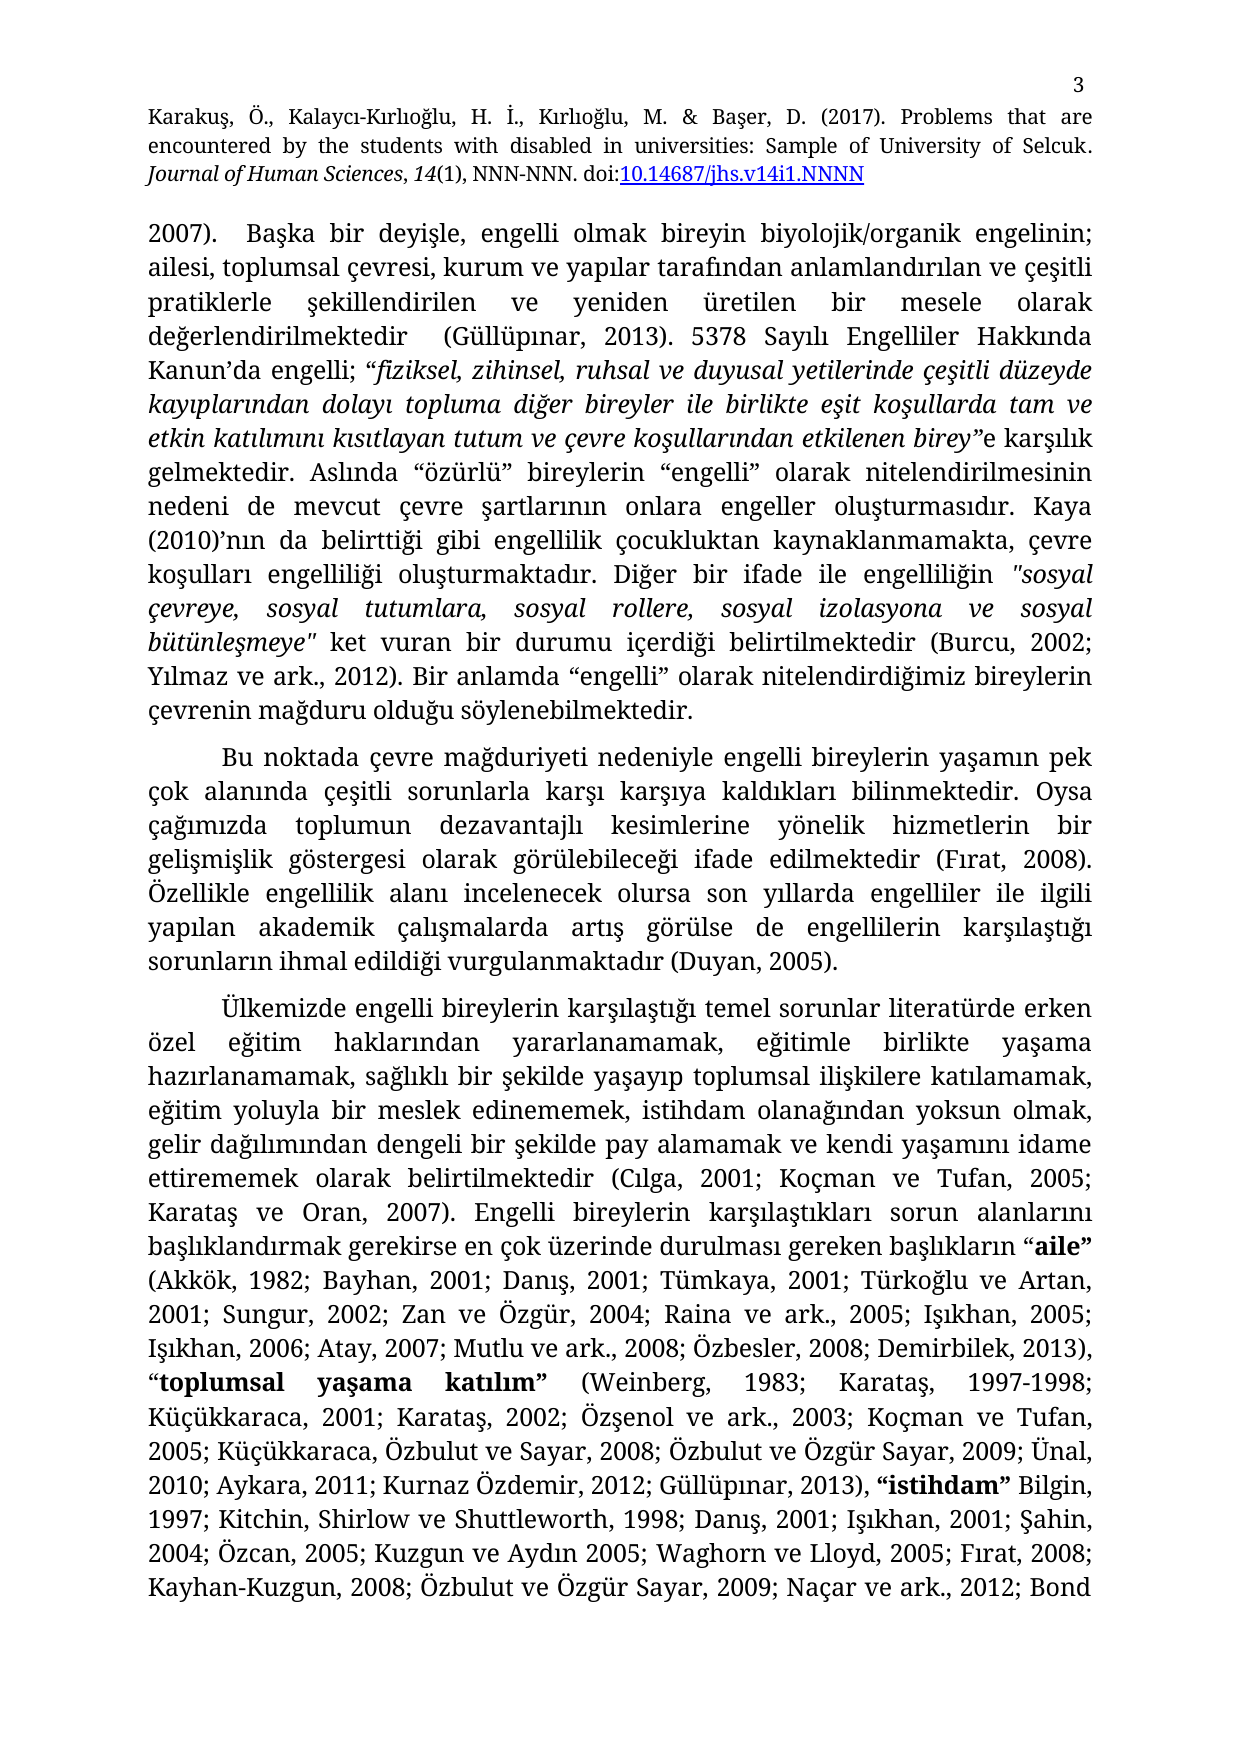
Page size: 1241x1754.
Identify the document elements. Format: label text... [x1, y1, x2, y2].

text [148, 216, 1093, 727]
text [148, 990, 1093, 1603]
text Bu noktada çevre mağduriyeti nedeniyle engelli bireylerin yaşamın pek çok alanında çeşitli sorunlarla karşı karşıya kaldıkları bilinmektedir. Oysa çağımızda toplumun dezavantajlı kesimlerine yönelik hizmetlerin bir gelişmişlik göstergesi olarak görülebileceği ifade edilmektedir (Fırat, 2008). Özellikle engellilik alanı incelenecek olursa son yıllarda engelliler ile ilgili yapılan akademik çalışmalarda artış görülse de engellilerin karşılaştığı sorunların ihmal edildiği vurgulanmaktadır (Duyan, 2005). [148, 739, 1093, 978]
